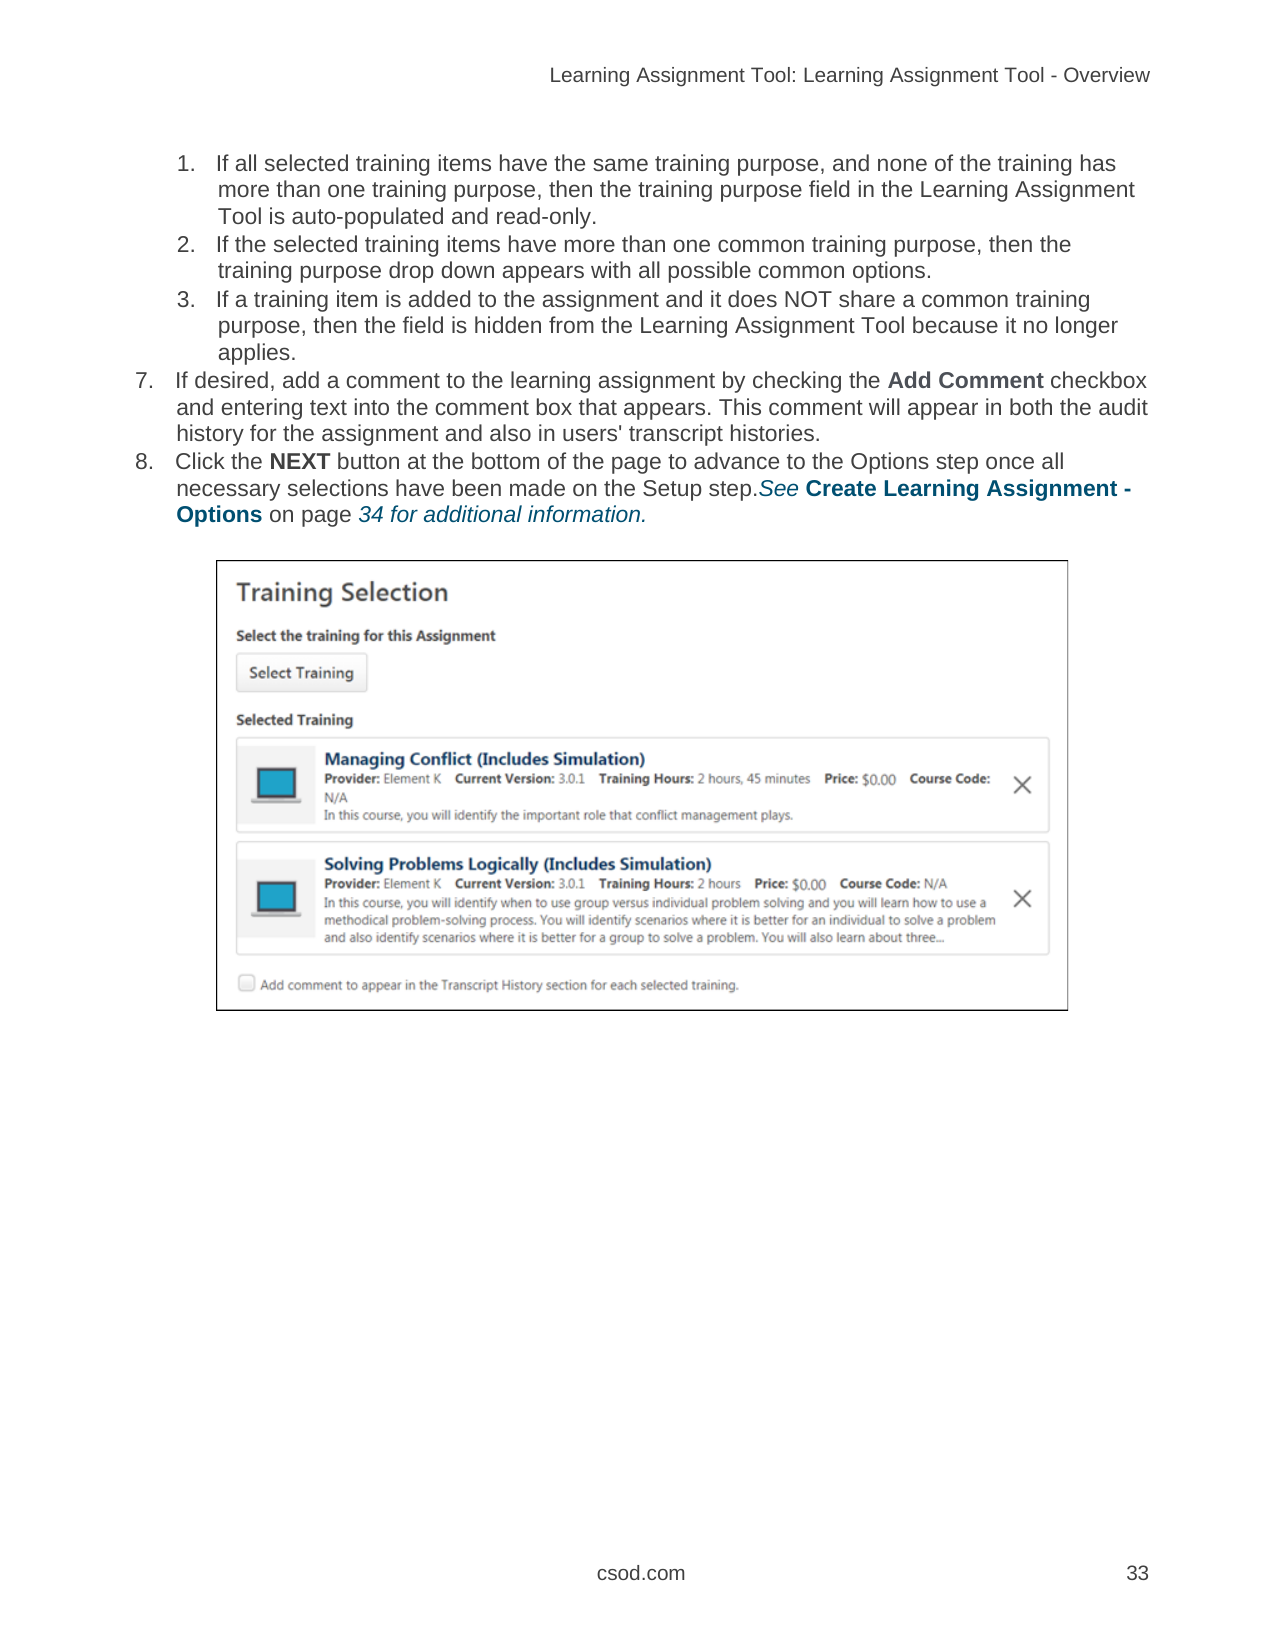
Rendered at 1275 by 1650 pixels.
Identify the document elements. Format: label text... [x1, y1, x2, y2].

list Click the Next button at the bottom of the page to advance to the Options step once all necessary selections have been made on the Setup step.See Create Learning Assignment - Options on page 34 for additional information. [154, 448, 1150, 527]
picture [216, 560, 1069, 1011]
list If a training item is added to the assignment and it does NOT share a common training purpose, then the field is hidden from the Learning Assignment Tool because it no longer applies. [196, 286, 1150, 365]
list If all selected training items have the same training purpose, and none of the training has more than one training purpose, then the training purpose field in the Learning Assignment Tool is auto-populated and read-only. [196, 150, 1150, 229]
list If the selected training items have more than one common training purpose, then the training purpose drop down appears with all possible common options. [196, 231, 1150, 284]
list If desired, add a comment to the learning assignment by checking the Add Comment checkbox and entering text into the comment box that appears. This comment will appear in both the audit history for the assignment and also in users' transcript histories. [154, 367, 1150, 446]
